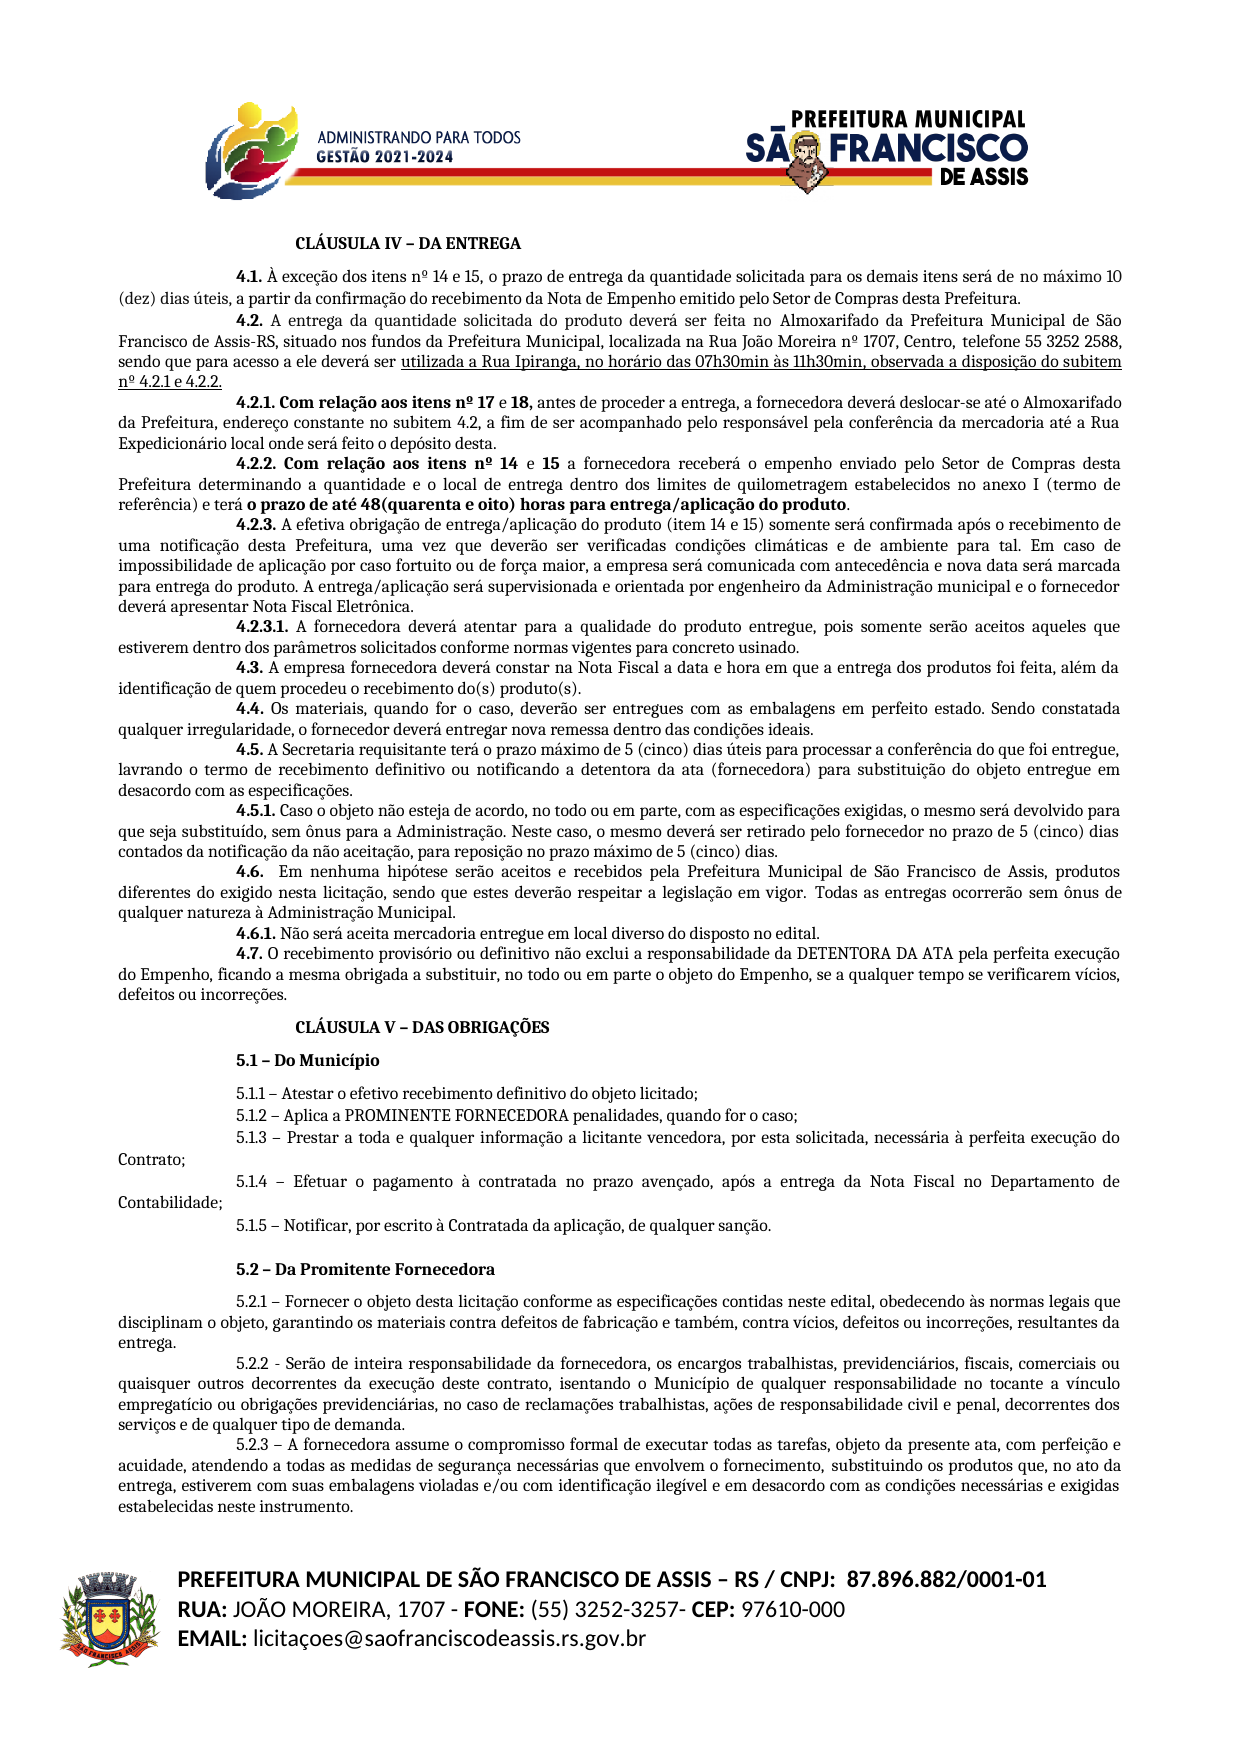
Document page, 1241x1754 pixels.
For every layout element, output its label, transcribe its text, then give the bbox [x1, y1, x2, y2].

text 4.2.1. Com relação aos itens nº 17 e 18, antes de proceder a entrega, a fornecedora deverá deslocar-se até o Almoxarifado da Prefeitura, endereço constante no subitem 4.2, a fim de ser acompanhado pelo responsável pela conferência da mercadoria até a Rua Expedicionário local onde será feito o depósito desta. [118, 392, 1122, 453]
text 5.2.2 - Serão de inteira responsabilidade da fornecedora, os encargos trabalhistas, previdenciários, fiscais, comerciais ou quaisquer outros decorrentes da execução deste contrato, isentando o Município de qualquer responsabilidade no tocante a vínculo empregatício ou obrigações previdenciárias, no caso de reclamações trabalhistas, ações de responsabilidade civil e penal, decorrentes dos serviços e de qualquer tipo de demanda. [118, 1353, 1122, 1435]
text 5.1.2 – Aplica a PROMINENTE FORNECEDORA penalidades, quando for o caso; [118, 1105, 1122, 1126]
text 4.6. Em nenhuma hipótese serão aceitos e recebidos pela Prefeitura Municipal de São Francisco de Assis, produtos diferentes do exigido nesta licitação, sendo que estes deverão respeitar a legislação em vigor. Todas as entregas ocorrerão sem ônus de qualquer natureza à Administração Municipal. [118, 862, 1122, 923]
picture [177, 73, 1063, 234]
text 5.1.4 – Efetuar o pagamento à contratada no prazo avençado, após a entrega da Nota Fiscal no Departamento de Contabilidade; [118, 1171, 1122, 1213]
text 4.7. O recebimento provisório ou definitivo não exclui a responsabilidade da DETENTORA DA ATA pela perfeita execução do Empenho, ficando a mesma obrigada a substituir, no todo ou em parte o objeto do Empenho, se a qualquer tempo se verificarem vícios, defeitos ou incorreções. [118, 943, 1122, 1005]
text 4.2.3. A efetiva obrigação de entrega/aplicação do produto (item 14 e 15) somente será confirmada após o recebimento de uma notificação desta Prefeitura, uma vez que deverão ser verificadas condições climáticas e de ambiente para tal. Em caso de impossibilidade de aplicação por caso fortuito ou de força maior, a empresa será comunicada com antecedência e nova data será marcada para entrega do produto. A entrega/aplicação será supervisionada e orientada por engenheiro da Administração municipal e o fornecedor deverá apresentar Nota Fiscal Eletrônica. [118, 515, 1122, 617]
text 5.1.5 – Notificar, por escrito à Contratada da aplicação, de qualquer sanção. [118, 1215, 1122, 1235]
text 5.2 – Da Promitente Fornecedora [118, 1259, 1122, 1279]
text 4.5.1. Caso o objeto não esteja de acordo, no todo ou em parte, com as especificações exigidas, o mesmo será devolvido para que seja substituído, sem ônus para a Administração. Neste caso, o mesmo deverá ser retirado pelo fornecedor no prazo de 5 (cinco) dias contados da notificação da não aceitação, para reposição no prazo máximo de 5 (cinco) dias. [118, 801, 1122, 862]
text 5.1 – Do Município [118, 1050, 1122, 1071]
text 4.1. À exceção dos itens nº 14 e 15, o prazo de entrega da quantidade solicitada para os demais itens será de no máximo 10 (dez) dias úteis, a partir da confirmação do recebimento da Nota de Empenho emitido pelo Setor de Compras desta Prefeitura. [118, 267, 1122, 309]
text 4.6.1. Não será aceita mercadoria entregue em local diverso do disposto no edital. [118, 923, 1122, 943]
text 5.2.3 – A fornecedora assume o compromisso formal de executar todas as tarefas, objeto da presente ata, com perfeição e acuidade, atendendo a todas as medidas de segurança necessárias que envolvem o fornecimento, substituindo os produtos que, no ato da entrega, estiverem com suas embalagens violadas e/ou com identificação ilegível e em desacordo com as condições necessárias e exigidas estabelecidas neste instrumento. [118, 1435, 1122, 1516]
text 5.1.3 – Prestar a toda e qualquer informação a licitante vencedora, por esta solicitada, necessária à perfeita execução do Contrato; [118, 1127, 1122, 1169]
picture [50, 1570, 169, 1669]
text 4.2.2. Com relação aos itens nº 14 e 15 a fornecedora receberá o empenho enviado pelo Setor de Compras desta Prefeitura determinando a quantidade e o local de entrega dentro dos limites de quilometragem estabelecidos no anexo I (termo de referência) e terá o prazo de até 48(quarenta e oito) horas para entrega/aplicação do produto. [118, 453, 1122, 515]
text 4.4. Os materiais, quando for o caso, deverão ser entregues com as embalagens em perfeito estado. Sendo constatada qualquer irregularidade, o fornecedor deverá entregar nova remessa dentro das condições ideais. [118, 698, 1122, 739]
text CLÁUSULA V – DAS OBRIGAÇÕES [118, 1017, 1122, 1038]
text 4.3. A empresa fornecedora deverá constar na Nota Fiscal a data e hora em que a entrega dos produtos foi feita, além da identificação de quem procedeu o recebimento do(s) produto(s). [118, 658, 1122, 698]
text 4.2. A entrega da quantidade solicitada do produto deverá ser feita no Almoxarifado da Prefeitura Municipal de São Francisco de Assis-RS, situado nos fundos da Prefeitura Municipal, localizada na Rua João Moreira nº 1707, Centro, telefone 55 3252 2588, sendo que para acesso a ele deverá ser utilizada a Rua Ipiranga, no horário das 07h30min às 11h30min, observada a disposição do subitem nº 4.2.1 e 4.2.2. [118, 311, 1122, 392]
text 5.1.1 – Atestar o efetivo recebimento definitivo do objeto licitado; [118, 1083, 1122, 1103]
text CLÁUSULA IV – DA ENTREGA [118, 234, 1122, 254]
text 4.5. A Secretaria requisitante terá o prazo máximo de 5 (cinco) dias úteis para processar a conferência do que foi entregue, lavrando o termo de recebimento definitivo ou notificando a detentora da ata (fornecedora) para substituição do objeto entregue em desacordo com as especificações. [118, 739, 1122, 801]
text 4.2.3.1. A fornecedora deverá atentar para a qualidade do produto entregue, pois somente serão aceitos aqueles que estiverem dentro dos parâmetros solicitados conforme normas vigentes para concreto usinado. [118, 617, 1122, 658]
text 5.2.1 – Fornecer o objeto desta licitação conforme as especificações contidas neste edital, obedecendo às normas legais que disciplinam o objeto, garantindo os materiais contra defeitos de fabricação e também, contra vícios, defeitos ou incorreções, resultantes da entrega. [118, 1292, 1122, 1353]
